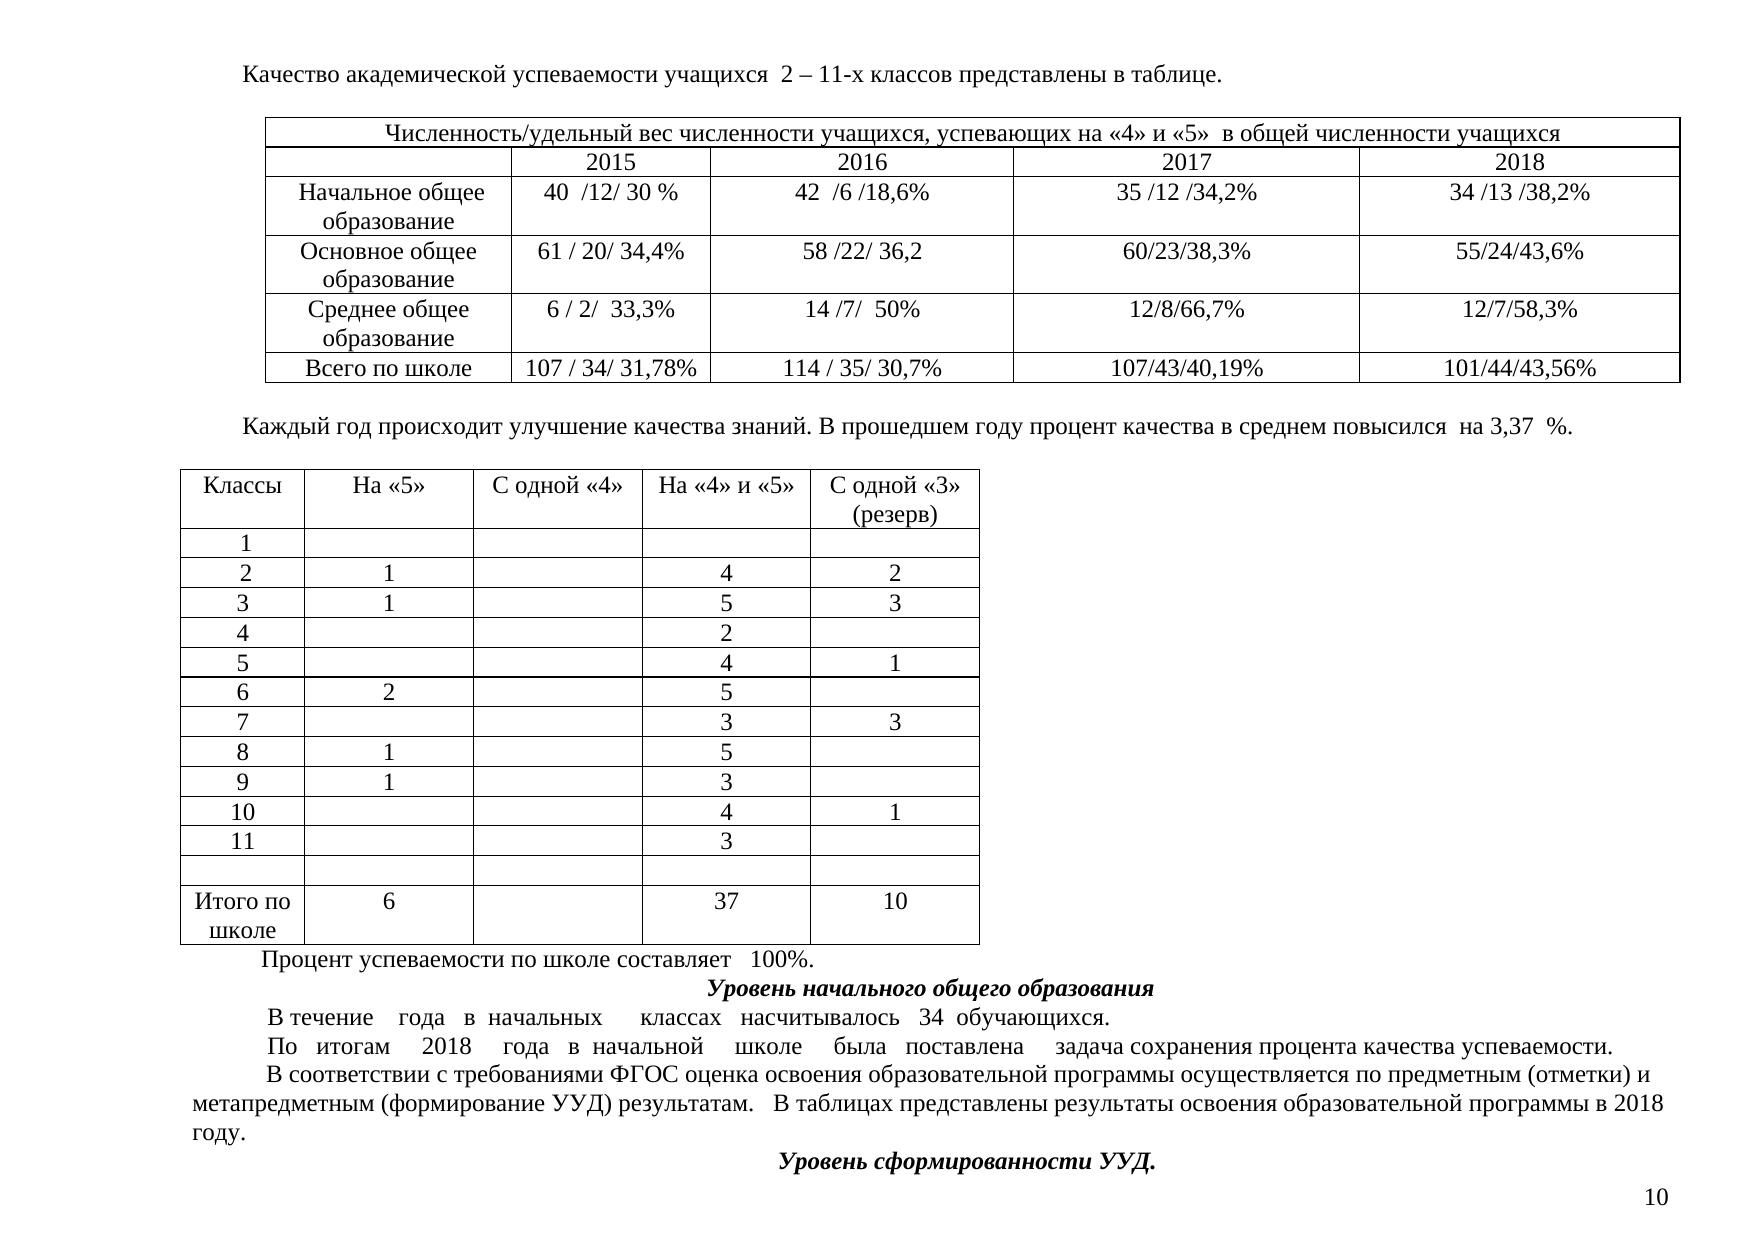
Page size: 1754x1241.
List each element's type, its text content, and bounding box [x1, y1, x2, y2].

table_cell [474, 618, 642, 647]
table_cell [305, 707, 473, 736]
table_cell 1 [181, 529, 304, 557]
table_cell 6 [181, 678, 304, 706]
table_cell 107 / 34/ 31,78% [512, 353, 710, 382]
table_cell 12/8/66,7% [1014, 294, 1359, 352]
table_cell 61 / 20/ 34,4% [512, 236, 710, 293]
table_cell 4 [643, 648, 810, 676]
table_cell 2018 [1360, 148, 1679, 176]
table_cell [305, 856, 473, 885]
table_cell 1 [305, 558, 473, 587]
table_cell [305, 826, 473, 855]
table_cell [305, 797, 473, 825]
table_cell 58 /22/ 36,2 [711, 236, 1013, 293]
table_cell 107/43/40,19% [1014, 353, 1359, 382]
text Процент успеваемости по школе составляет 100%. [192, 944, 1668, 973]
table_cell 3 [181, 588, 304, 617]
table_cell [474, 529, 642, 557]
table_header С одной «3» (резерв) [811, 470, 979, 527]
table_cell 1 [811, 797, 979, 825]
table_cell 9 [181, 767, 304, 796]
table_cell 55/24/43,6% [1360, 236, 1679, 293]
table_cell [305, 618, 473, 647]
table_cell [181, 856, 304, 885]
text Уровень начального общего образования [192, 973, 1668, 1002]
table_cell 2016 [711, 148, 1013, 176]
table_cell [811, 678, 979, 706]
table_cell 60/23/38,3% [1014, 236, 1359, 293]
table_header На «5» [305, 470, 473, 527]
table_cell 14 /7/ 50% [711, 294, 1013, 352]
table_cell Среднее общее образование [266, 294, 511, 352]
table_cell 5 [181, 648, 304, 676]
table_cell 2017 [1014, 148, 1359, 176]
table_cell 4 [643, 797, 810, 825]
table_cell [474, 707, 642, 736]
table_cell [474, 767, 642, 796]
table_cell 35 /12 /34,2% [1014, 177, 1359, 235]
table_cell 3 [643, 826, 810, 855]
table_header С одной «4» [474, 470, 642, 527]
table_cell 6 [305, 886, 473, 943]
table_cell 2 [811, 558, 979, 587]
table_cell 3 [811, 588, 979, 617]
table_cell 7 [181, 707, 304, 736]
text По итогам 2018 года в начальной школе была поставлена задача сохранения процента качества успеваемости. [192, 1031, 1668, 1059]
table_cell 1 [305, 737, 473, 766]
table_cell [811, 529, 979, 557]
table_cell [474, 648, 642, 676]
table_cell 2015 [512, 148, 710, 176]
table_cell [474, 737, 642, 766]
table_cell 2 [181, 558, 304, 587]
table_cell 1 [305, 588, 473, 617]
table_cell [811, 856, 979, 885]
table_cell 10 [181, 797, 304, 825]
table_cell 3 [643, 767, 810, 796]
table_cell [811, 826, 979, 855]
table_cell [474, 797, 642, 825]
table_cell 10 [811, 886, 979, 943]
table_cell 4 [181, 618, 304, 647]
text Уровень сформированности УУД. [192, 1146, 1668, 1174]
table_cell 42 /6 /18,6% [711, 177, 1013, 235]
table_cell 1 [305, 767, 473, 796]
table_cell [474, 856, 642, 885]
table_cell Всего по школе [266, 353, 511, 382]
table_cell 12/7/58,3% [1360, 294, 1679, 352]
table_cell [643, 856, 810, 885]
table_cell [474, 678, 642, 706]
table_cell [811, 767, 979, 796]
table_cell 114 / 35/ 30,7% [711, 353, 1013, 382]
table_cell 11 [181, 826, 304, 855]
table_cell 4 [643, 558, 810, 587]
table_cell [811, 618, 979, 647]
text Каждый год происходит улучшение качества знаний. В прошедшем году процент качества в среднем повысился на 3,37 %. [192, 411, 1668, 440]
table_cell [811, 737, 979, 766]
table_header На «4» и «5» [643, 470, 810, 527]
text Качество академической успеваемости учащихся 2 – 11-х классов представлены в таблице. [192, 59, 1668, 88]
table_cell [643, 529, 810, 557]
table_cell 3 [811, 707, 979, 736]
table_cell 37 [643, 886, 810, 943]
table_cell 5 [643, 737, 810, 766]
text В соответствии с требованиями ФГОС оценка освоения образовательной программы осуществляется по предметным (отметки) и метапредметным (формирование УУД) результатам. В таблицах представлены результаты освоения образовательной программы в 2018 году. [192, 1059, 1668, 1146]
table_header Численность/удельный вес численности учащихся, успевающих на «4» и «5» в общей численности учащихся [266, 118, 1679, 146]
table_cell 2 [643, 618, 810, 647]
table_cell 8 [181, 737, 304, 766]
table_cell 1 [811, 648, 979, 676]
table_cell [266, 148, 511, 176]
table_cell 6 / 2/ 33,3% [512, 294, 710, 352]
table_cell 5 [643, 678, 810, 706]
table_cell [474, 558, 642, 587]
table_cell [474, 886, 642, 943]
text В течение года в начальных классах насчитывалось 34 обучающихся. [192, 1002, 1668, 1031]
table_cell 40 /12/ 30 % [512, 177, 710, 235]
table_cell [305, 529, 473, 557]
table_cell 2 [305, 678, 473, 706]
table_cell 3 [643, 707, 810, 736]
table_cell Основное общее образование [266, 236, 511, 293]
table_cell 34 /13 /38,2% [1360, 177, 1679, 235]
table_header Классы [181, 470, 304, 527]
table_cell [474, 826, 642, 855]
table_cell Начальное общее образование [266, 177, 511, 235]
table_cell 101/44/43,56% [1360, 353, 1679, 382]
table_cell 5 [643, 588, 810, 617]
table_cell [474, 588, 642, 617]
table_cell [305, 648, 473, 676]
table_cell Итого по школе [181, 886, 304, 943]
